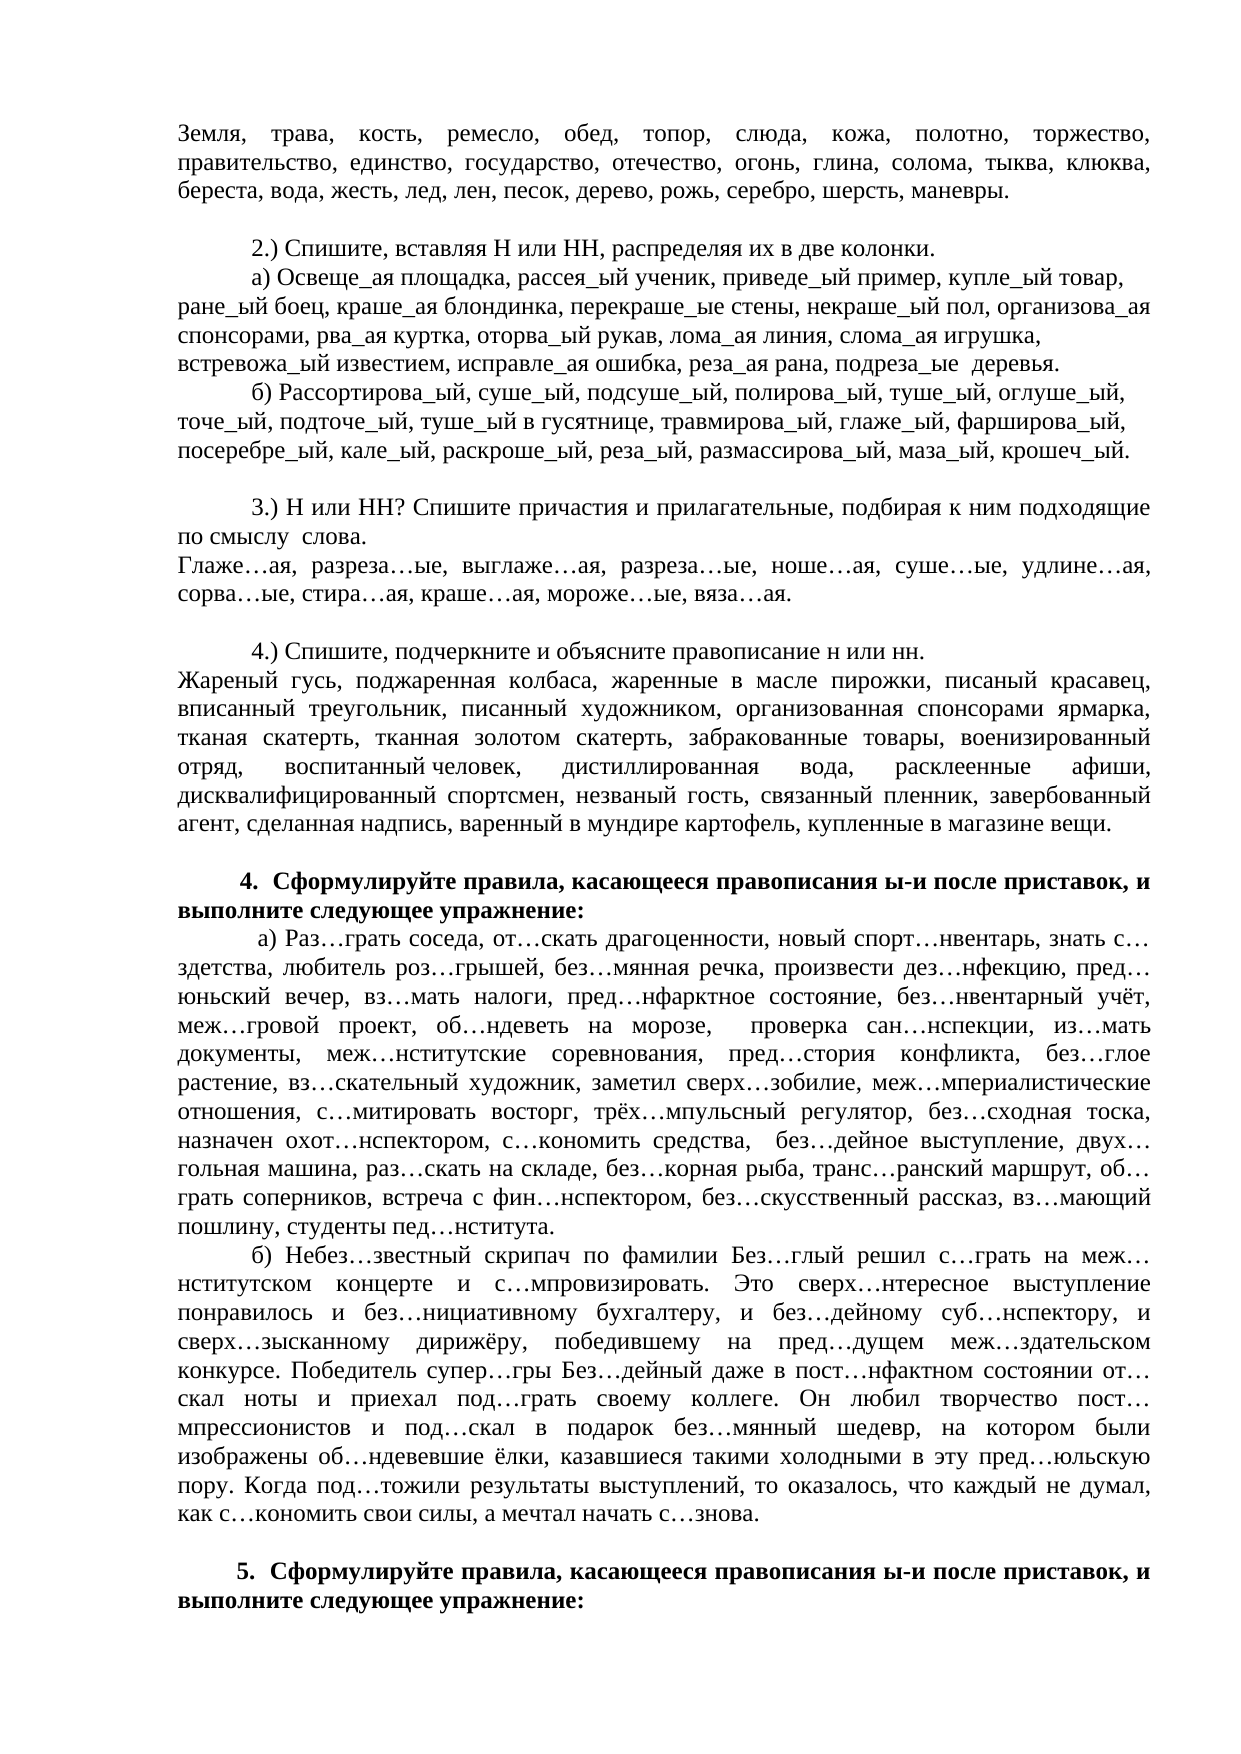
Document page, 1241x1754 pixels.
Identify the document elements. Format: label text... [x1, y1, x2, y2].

text 4. Сформулируйте правила, касающееся правописания ы-и после приставок, и выполните следующее упражнение: [177, 866, 1152, 923]
text Жареный гусь, поджаренная колбаса, жаренные в масле пирожки, писаный красавец, вписанный треугольник, писанный художником, организованная спонсорами ярмарка, тканая скатерть, тканная золотом скатерть, забракованные товары, военизированный отряд, воспитанный человек, дистиллированная вода, расклеенные афиши, дисквалифицированный спортсмен, незваный гость, связанный пленник, завербованный агент, сделанная надпись, варенный в мундире картофель, купленные в магазине вещи. [177, 665, 1152, 837]
text 4.) Спишите, подчеркните и объясните правописание н или нн. [177, 636, 1152, 665]
text Глаже…ая, разреза…ые, выглаже…ая, разреза…ые, ноше…ая, суше…ые, удлине…ая, сорва…ые, стира…ая, краше…ая, мороже…ые, вяза…ая. [177, 550, 1152, 607]
text Земля, трава, кость, ремесло, обед, топор, слюда, кожа, полотно, торжество, правительство, единство, государство, отечество, огонь, глина, солома, тыква, клюква, береста, вода, жесть, лед, лен, песок, дерево, рожь, серебро, шерсть, маневры. [177, 118, 1152, 204]
text 5. Сформулируйте правила, касающееся правописания ы-и после приставок, и выполните следующее упражнение: [177, 1556, 1152, 1613]
text а) Освеще_ая площадка, рассея_ый ученик, приведе_ый пример, купле_ый товар, ране_ый боец, краше_ая блондинка, перекраше_ые стены, некраше_ый пол, организова_ая спонсорами, рва_ая куртка, оторва_ый рукав, лома_ая линия, слома_ая игрушка, встревожа_ый известием, исправле_ая ошибка, реза_ая рана, подреза_ые деревья. [177, 262, 1152, 377]
text б) Рассортирова_ый, суше_ый, подсуше_ый, полирова_ый, туше_ый, оглуше_ый, точе_ый, подточе_ый, туше_ый в гусятнице, травмирова_ый, глаже_ый, фарширова_ый, посеребре_ый, кале_ый, раскроше_ый, реза_ый, размассирова_ый, маза_ый, крошеч_ый. [177, 377, 1152, 463]
text 2.) Спишите, вставляя Н или НН, распределяя их в две колонки. [177, 233, 1152, 262]
text б) Небез…звестный скрипач по фамилии Без…глый решил с…грать на меж…нститутском концерте и с…мпровизировать. Это сверх…нтересное выступление понравилось и без…нициативному бухгалтеру, и без…дейному суб…нспектору, и сверх…зысканному дирижёру, победившему на пред…дущем меж…здательском конкурсе. Победитель супер…гры Без…дейный даже в пост…нфактном состоянии от…скал ноты и приехал под…грать своему коллеге. Он любил творчество пост…мпрессионистов и под…скал в подарок без…мянный шедевр, на котором были изображены об…ндевевшие ёлки, казавшиеся такими холодными в эту пред…юльскую пору. Когда под…тожили результаты выступлений, то оказалось, что каждый не думал, как с…кономить свои силы, а мечтал начать с…знова. [177, 1240, 1152, 1527]
text 3.) Н или НН? Спишите причастия и прилагательные, подбирая к ним подходящие по смыслу слова. [177, 492, 1152, 550]
text а) Раз…грать соседа, от…скать драгоценности, новый спорт…нвентарь, знать с…здетства, любитель роз…грышей, без…мянная речка, произвести дез…нфекцию, пред…юньский вечер, вз…мать налоги, пред…нфарктное состояние, без…нвентарный учёт, меж…гровой проект, об…ндеветь на морозе, проверка сан…нспекции, из…мать документы, меж…нститутские соревнования, пред…стория конфликта, без…глое растение, вз…скательный художник, заметил сверх…зобилие, меж…мпериалистические отношения, с…митировать восторг, трёх…мпульсный регулятор, без…сходная тоска, назначен охот…нспектором, с…кономить средства, без…дейное выступление, двух…гольная машина, раз…скать на складе, без…корная рыба, транс…ранский маршрут, об…грать соперников, встреча с фин…нспектором, без…скусственный рассказ, вз…мающий пошлину, студенты пед…нститута. [177, 923, 1152, 1240]
